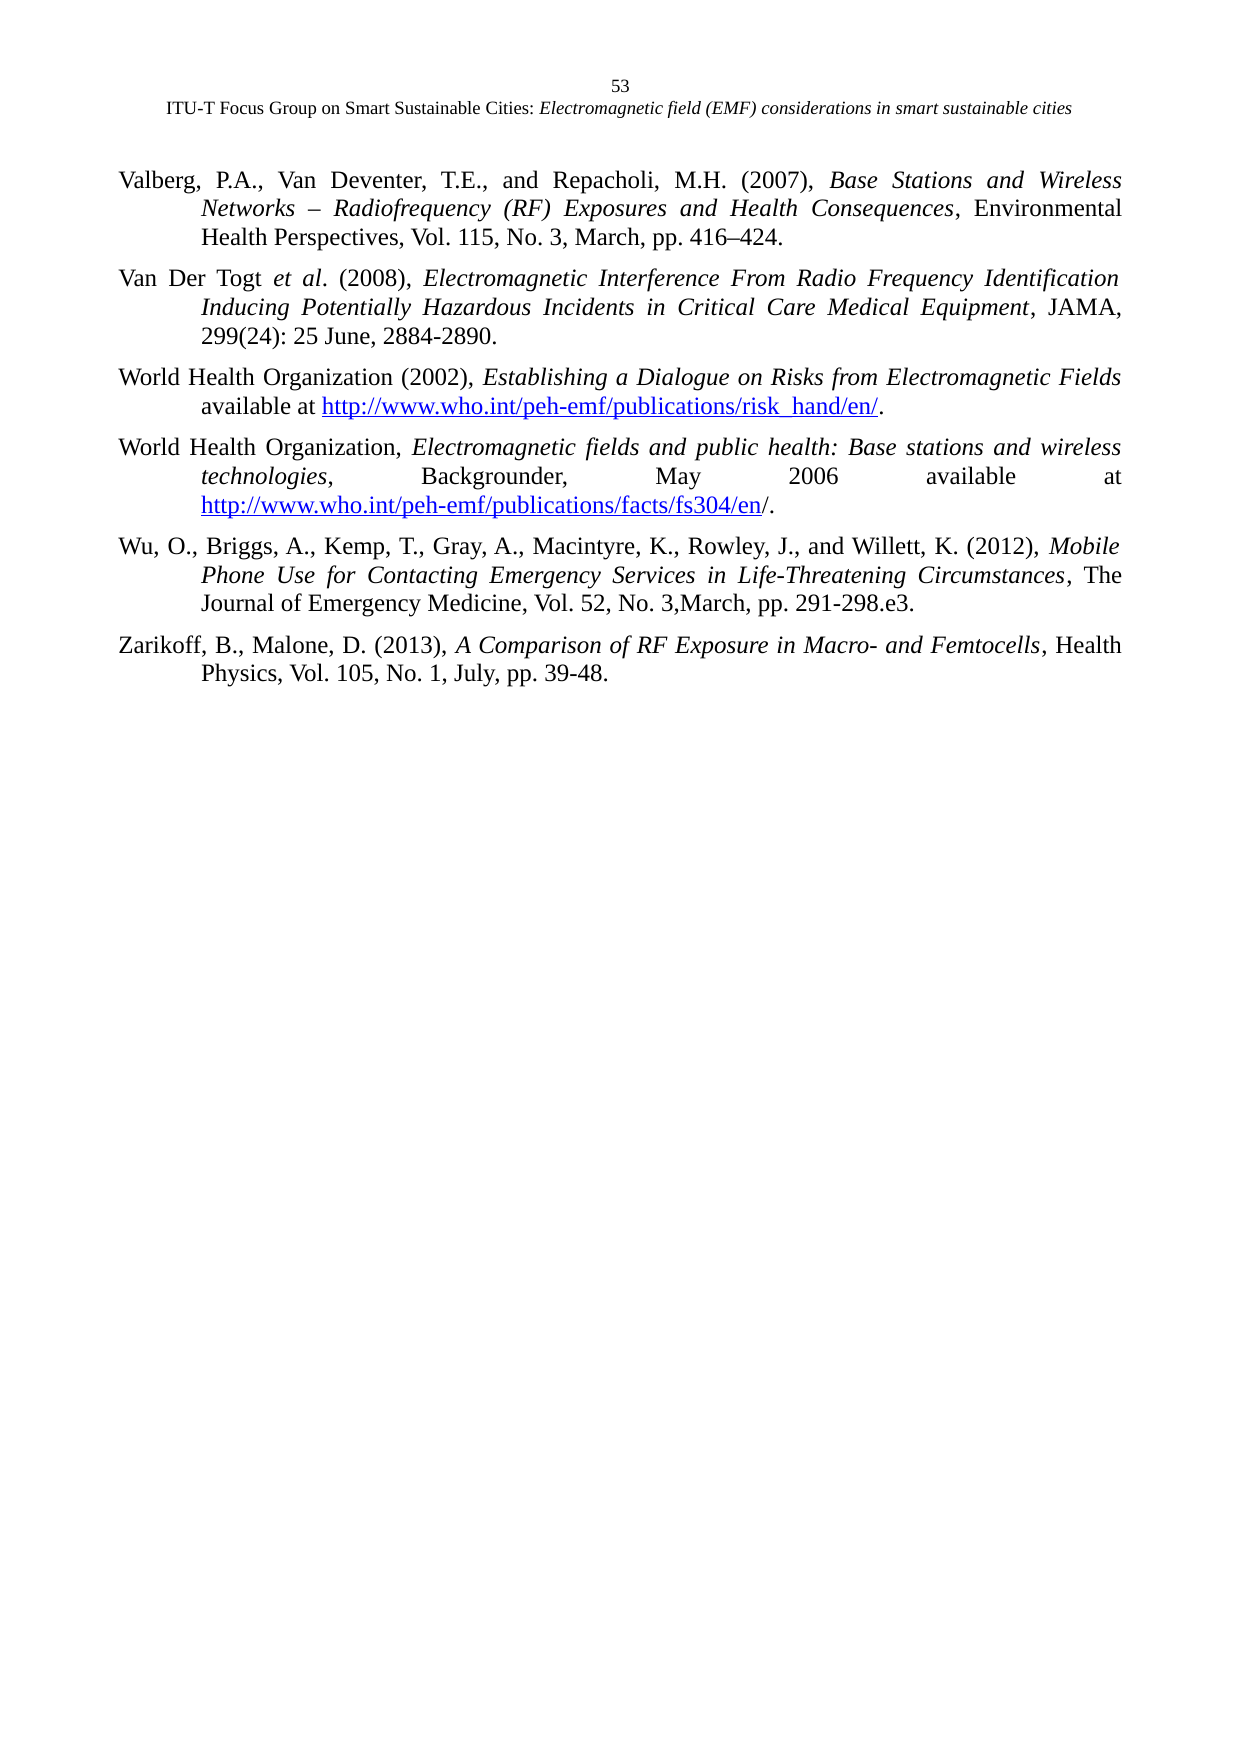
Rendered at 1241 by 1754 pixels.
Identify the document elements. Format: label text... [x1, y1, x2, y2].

text Valberg, P.A., Van Deventer, T.E., and Repacholi, M.H. (2007), Base Stations and Wireless Networks – Radiofrequency (RF) Exposures and Health Consequences, Environmental Health Perspectives, Vol. 115, No. 3, March, pp. 416–424. [118, 165, 1122, 251]
text Wu, O., Briggs, A., Kemp, T., Gray, A., Macintyre, K., Rowley, J., and Willett, K. (2012), Mobile Phone Use for Contacting Emergency Services in Life-Threatening Circumstances, The Journal of Emergency Medicine, Vol. 52, No. 3,March, pp. 291-298.e3. [118, 531, 1122, 617]
text World Health Organization (2002), Establishing a Dialogue on Risks from Electromagnetic Fields available at http://www.who.int/peh-emf/publications/risk_hand/en/. [118, 362, 1122, 420]
text World Health Organization, Electromagnetic fields and public health: Base stations and wireless technologies, Backgrounder, May 2006 available at http://www.who.int/peh-emf/publications/facts/fs304/en/. [118, 432, 1122, 518]
text Zarikoff, B., Malone, D. (2013), A Comparison of RF Exposure in Macro- and Femtocells, Health Physics, Vol. 105, No. 1, July, pp. 39-48. [118, 630, 1122, 687]
text Van Der Togt et al. (2008), Electromagnetic Interference From Radio Frequency Identification Inducing Potentially Hazardous Incidents in Critical Care Medical Equipment, JAMA, 299(24): 25 June, 2884-2890. [118, 263, 1122, 350]
